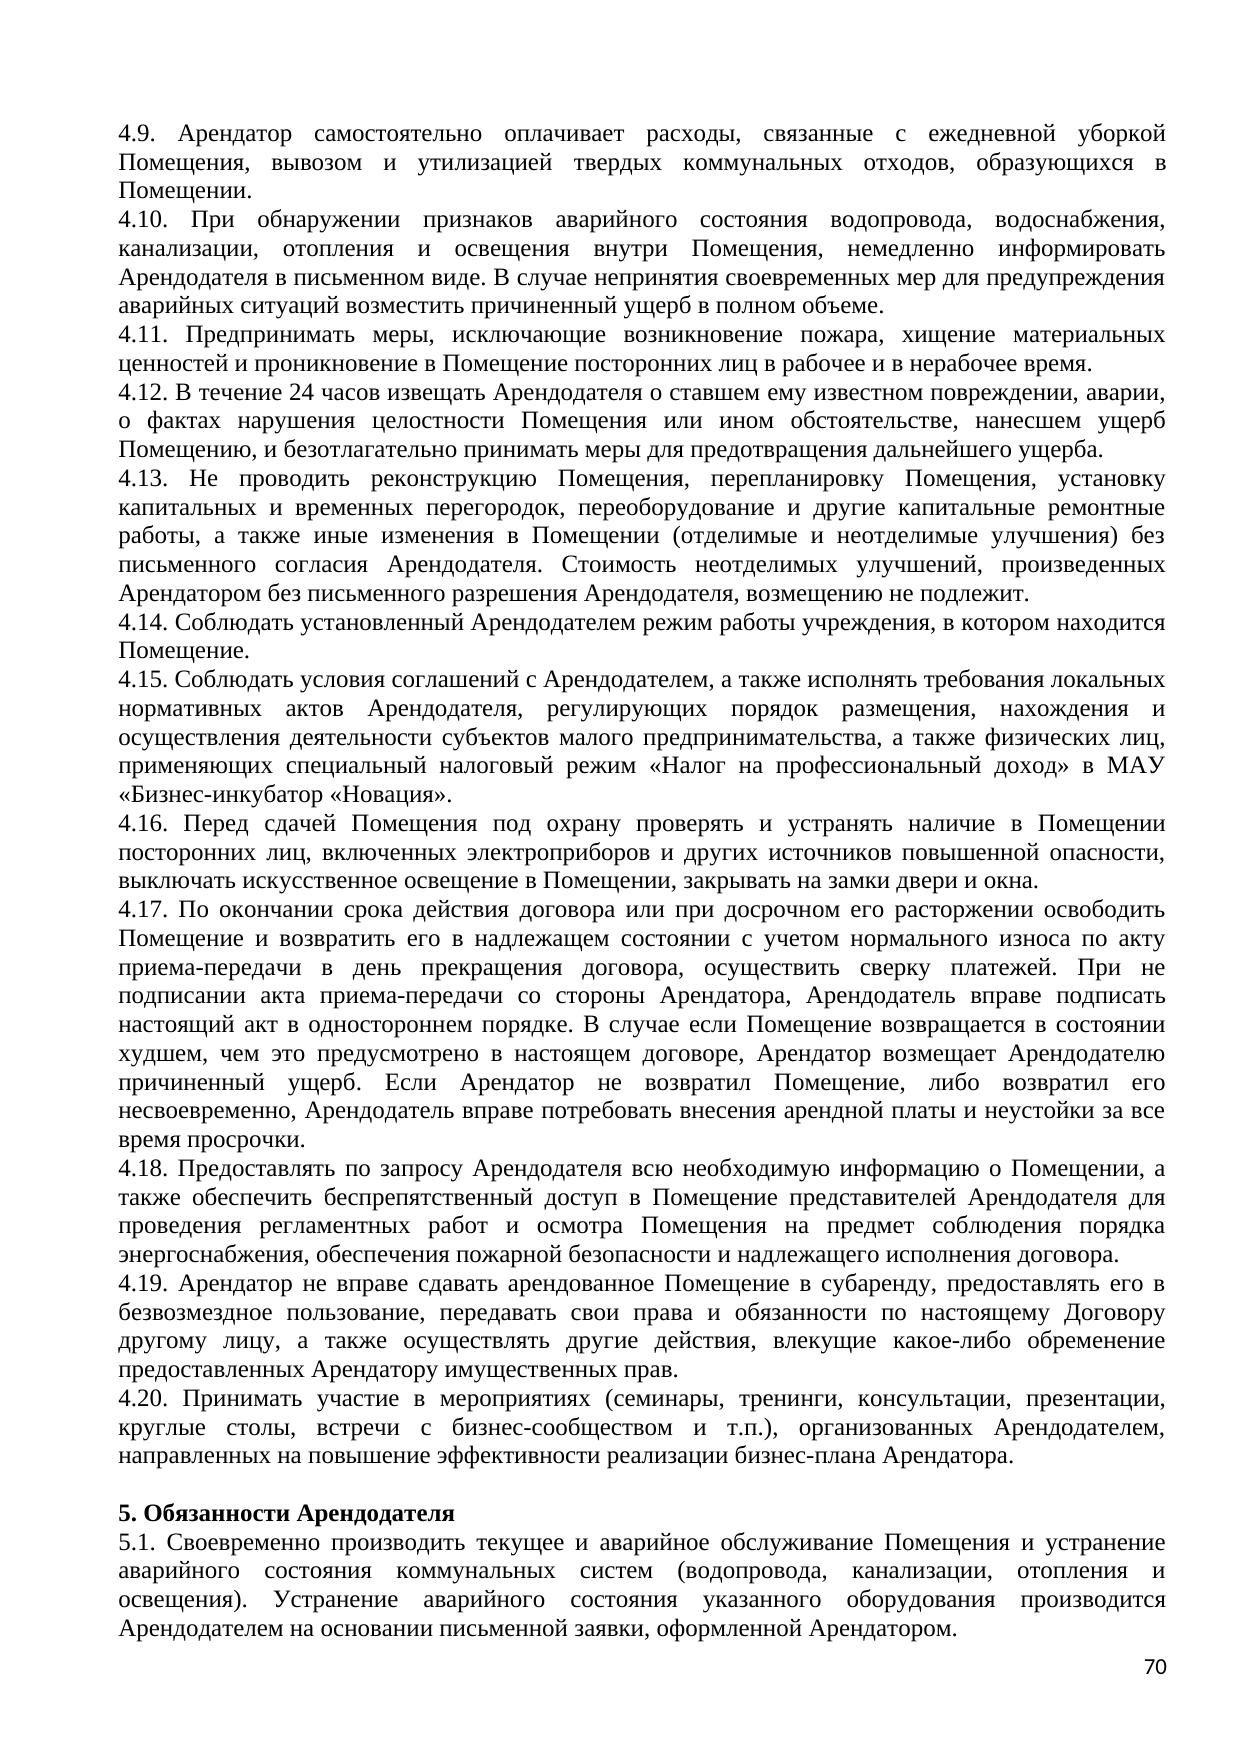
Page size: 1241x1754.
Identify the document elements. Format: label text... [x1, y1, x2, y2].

text 5.1. Своевременно производить текущее и аварийное обслуживание Помещения и устранение аварийного состояния коммунальных систем (водопровода, канализации, отопления и освещения). Устранение аварийного состояния указанного оборудования производится Арендодателем на основании письменной заявки, оформленной Арендатором. [118, 1527, 1167, 1642]
text 4.18. Предоставлять по запросу Арендодателя всю необходимую информацию о Помещении, а также обеспечить беспрепятственный доступ в Помещение представителей Арендодателя для проведения регламентных работ и осмотра Помещения на предмет соблюдения порядка энергоснабжения, обеспечения пожарной безопасности и надлежащего исполнения договора. [118, 1153, 1167, 1268]
text 4.11. Предпринимать меры, исключающие возникновение пожара, хищение материальных ценностей и проникновение в Помещение посторонних лиц в рабочее и в нерабочее время. [118, 319, 1167, 377]
text 5. Обязанности Арендодателя [118, 1498, 1167, 1527]
text 4.13. Не проводить реконструкцию Помещения, перепланировку Помещения, установку капитальных и временных перегородок, переоборудование и другие капитальные ремонтные работы, а также иные изменения в Помещении (отделимые и неотделимые улучшения) без письменного согласия Арендодателя. Стоимость неотделимых улучшений, произведенных Арендатором без письменного разрешения Арендодателя, возмещению не подлежит. [118, 463, 1167, 607]
text 4.20. Принимать участие в мероприятиях (семинары, тренинги, консультации, презентации, круглые столы, встречи с бизнес-сообществом и т.п.), организованных Арендодателем, направленных на повышение эффективности реализации бизнес-плана Арендатора. [118, 1383, 1167, 1469]
text 4.10. При обнаружении признаков аварийного состояния водопровода, водоснабжения, канализации, отопления и освещения внутри Помещения, немедленно информировать Арендодателя в письменном виде. В случае непринятия своевременных мер для предупреждения аварийных ситуаций возместить причиненный ущерб в полном объеме. [118, 204, 1167, 319]
text 4.9. Арендатор самостоятельно оплачивает расходы, связанные с ежедневной уборкой Помещения, вывозом и утилизацией твердых коммунальных отходов, образующихся в Помещении. [118, 118, 1167, 204]
text 4.14. Соблюдать установленный Арендодателем режим работы учреждения, в котором находится Помещение. [118, 607, 1167, 664]
text 4.15. Соблюдать условия соглашений с Арендодателем, а также исполнять требования локальных нормативных актов Арендодателя, регулирующих порядок размещения, нахождения и осуществления деятельности субъектов малого предпринимательства, а также физических лиц, применяющих специальный налоговый режим «Налог на профессиональный доход» в МАУ «Бизнес-инкубатор «Новация». [118, 664, 1167, 808]
text 4.12. В течение 24 часов извещать Арендодателя о ставшем ему известном повреждении, аварии, о фактах нарушения целостности Помещения или ином обстоятельстве, нанесшем ущерб Помещению, и безотлагательно принимать меры для предотвращения дальнейшего ущерба. [118, 377, 1167, 463]
text 4.19. Арендатор не вправе сдавать арендованное Помещение в субаренду, предоставлять его в безвозмездное пользование, передавать свои права и обязанности по настоящему Договору другому лицу, а также осуществлять другие действия, влекущие какое-либо обременение предоставленных Арендатору имущественных прав. [118, 1268, 1167, 1383]
text 4.16. Перед сдачей Помещения под охрану проверять и устранять наличие в Помещении посторонних лиц, включенных электроприборов и других источников повышенной опасности, выключать искусственное освещение в Помещении, закрывать на замки двери и окна. [118, 808, 1167, 894]
text 4.17. По окончании срока действия договора или при досрочном его расторжении освободить Помещение и возвратить его в надлежащем состоянии с учетом нормального износа по акту приема-передачи в день прекращения договора, осуществить сверку платежей. При не подписании акта приема-передачи со стороны Арендатора, Арендодатель вправе подписать настоящий акт в одностороннем порядке. В случае если Помещение возвращается в состоянии худшем, чем это предусмотрено в настоящем договоре, Арендатор возмещает Арендодателю причиненный ущерб. Если Арендатор не возвратил Помещение, либо возвратил его несвоевременно, Арендодатель вправе потребовать внесения арендной платы и неустойки за все время просрочки. [118, 894, 1167, 1153]
